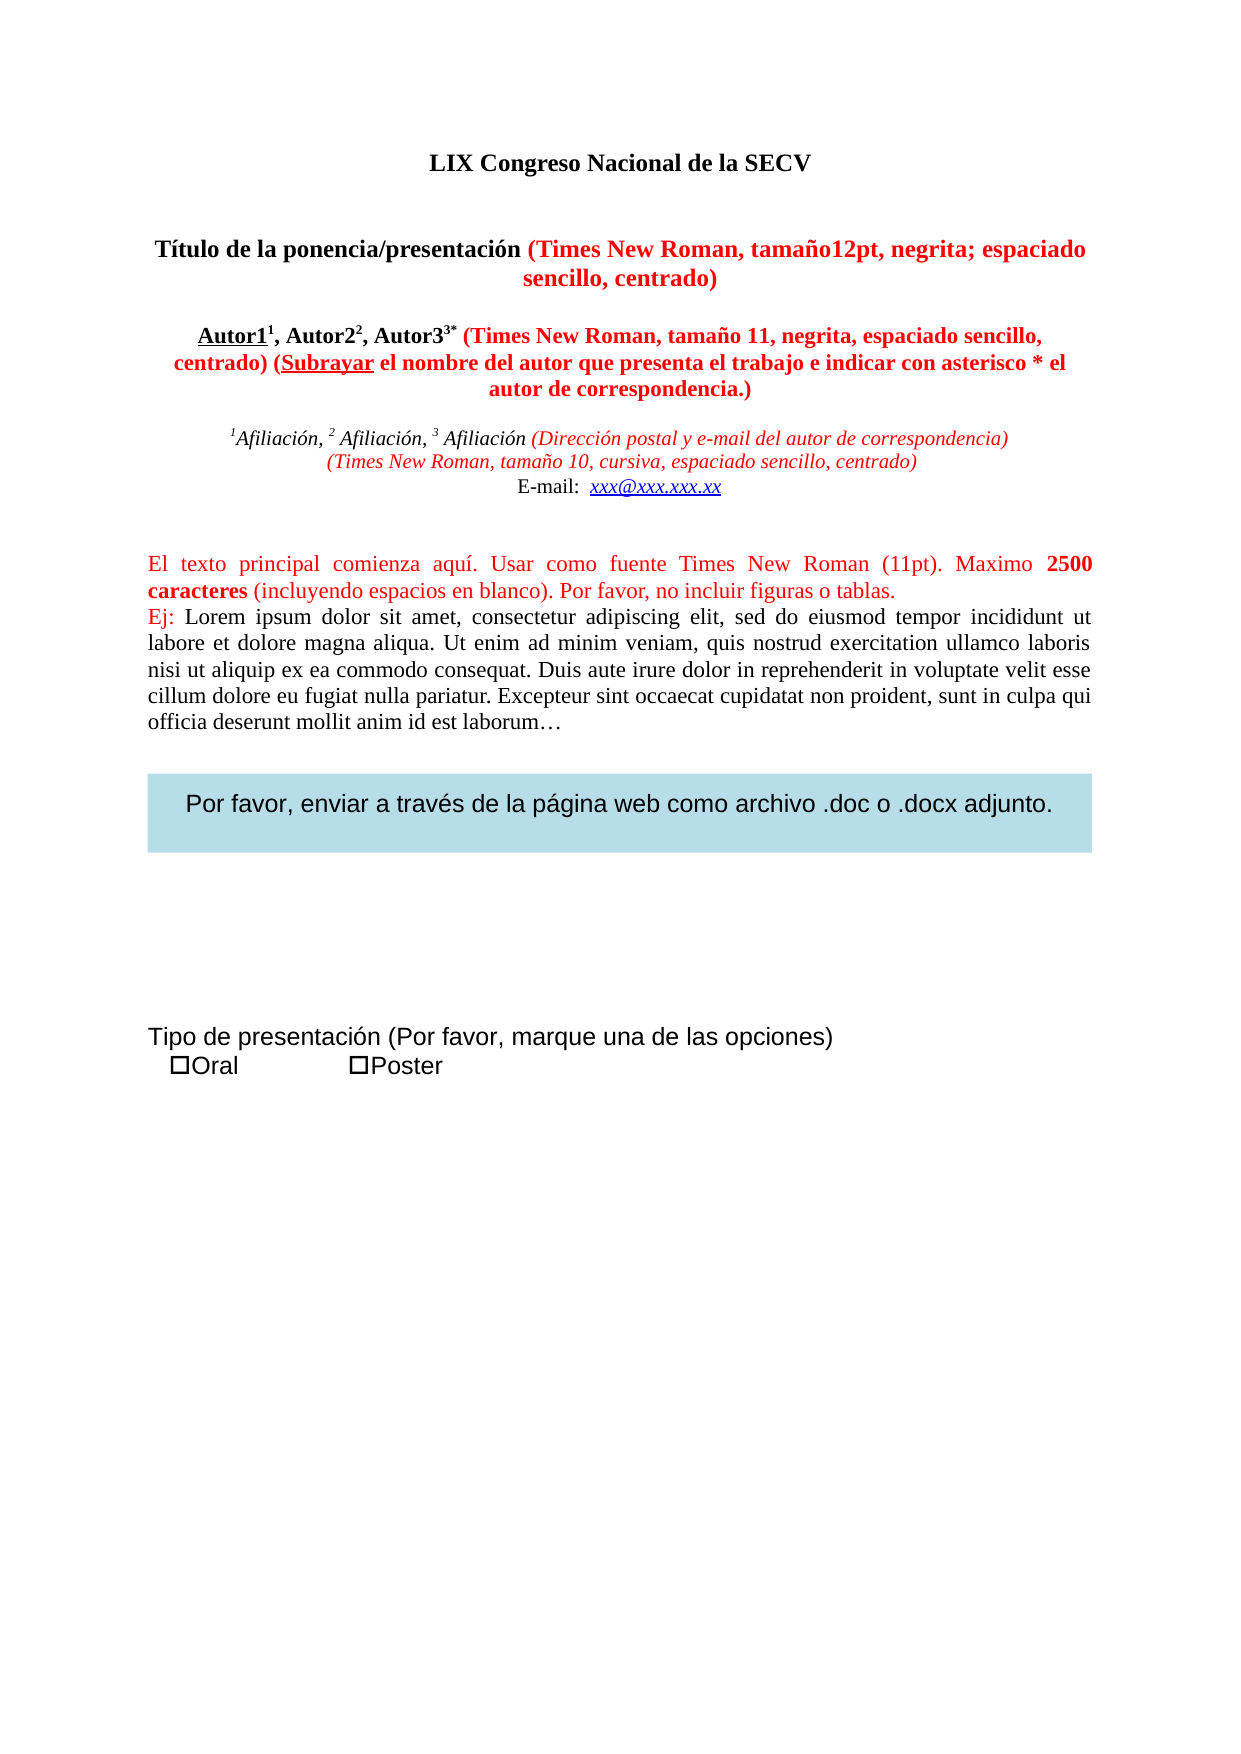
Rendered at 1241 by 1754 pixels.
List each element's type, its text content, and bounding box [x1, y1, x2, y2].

text Ej: Lorem ipsum dolor sit amet, consectetur adipiscing elit, sed do eiusmod tempor incididunt ut labore et dolore magna aliqua. Ut enim ad minim veniam, quis nostrud exercitation ullamco laboris nisi ut aliquip ex ea commodo consequat. Duis aute irure dolor in reprehenderit in voluptate velit esse cillum dolore eu fugiat nulla pariatur. Excepteur sint occaecat cupidatat non proident, sunt in culpa qui officia deserunt mollit anim id est laborum… [148, 603, 1092, 735]
text Autor11, Autor22, Autor33* (Times New Roman, tamaño 11, negrita, espaciado sencillo, centrado) (Subrayar el nombre del autor que presenta el trabajo e indicar con asterisco * el autor de correspondencia.) [148, 322, 1092, 401]
text Tipo de presentación (Por favor, marque una de las opciones) [148, 1022, 1092, 1051]
text LIX Congreso Nacional de la SECV [148, 148, 1092, 176]
text E-mail: xxx@xxx.xxx.xx [148, 473, 1092, 498]
title (Times New Roman, tamaño 10, cursiva, espaciado sencillo, centrado) [148, 449, 1092, 473]
text El texto principal comienza aquí. Usar como fuente Times New Roman (11pt). Maximo 2500 caracteres (incluyendo espacios en blanco). Por favor, no incluir figuras o tablas. [148, 550, 1092, 603]
title 1Afiliación, 2 Afiliación, 3 Afiliación (Dirección postal y e-mail del autor de correspondencia) [148, 425, 1092, 449]
text Oral Poster [148, 1051, 1092, 1080]
text Título de la ponencia/presentación (Times New Roman, tamaño12pt, negrita; espaciado sencillo, centrado) [148, 234, 1092, 291]
